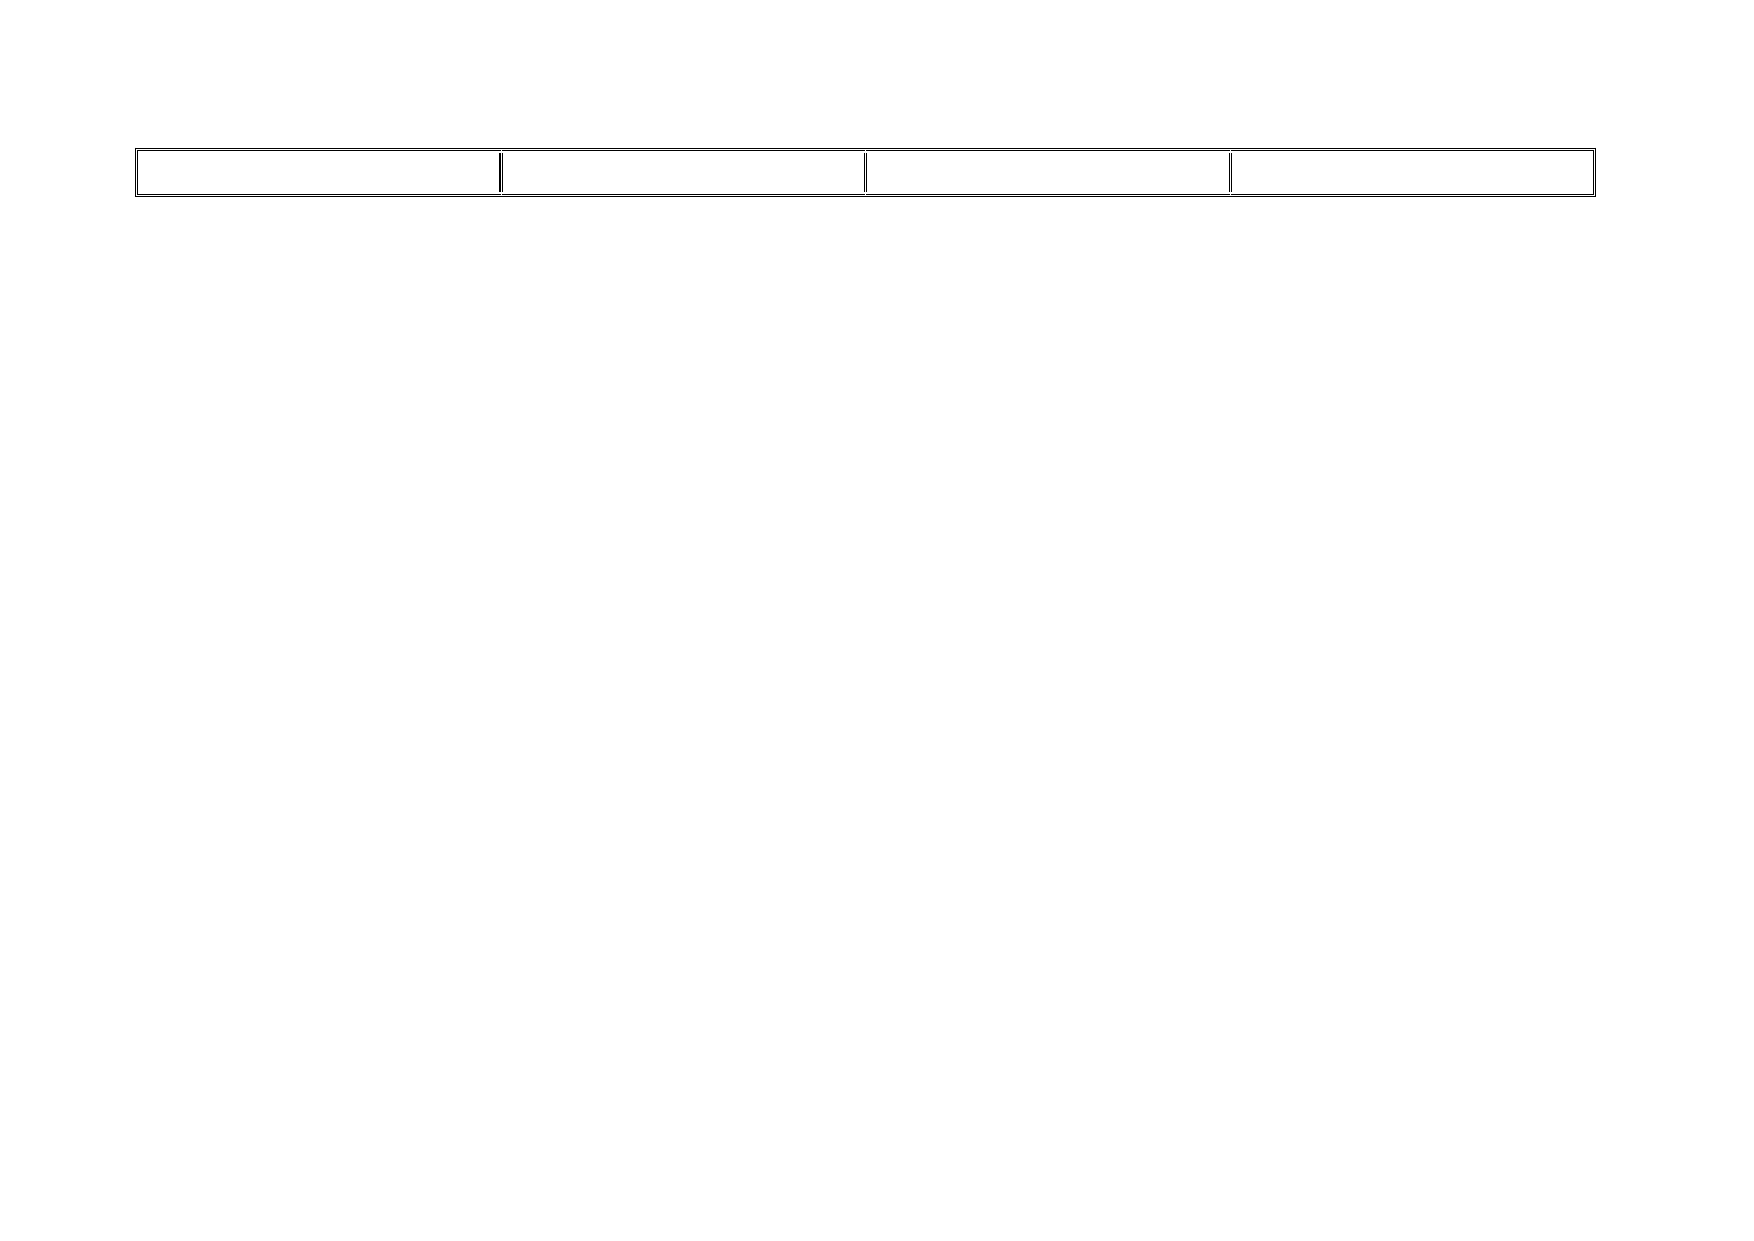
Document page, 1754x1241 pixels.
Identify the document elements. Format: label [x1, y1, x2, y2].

table_cell [501, 149, 866, 194]
table_cell [1230, 151, 1593, 194]
table_cell [866, 151, 1230, 194]
table_cell [138, 151, 501, 194]
